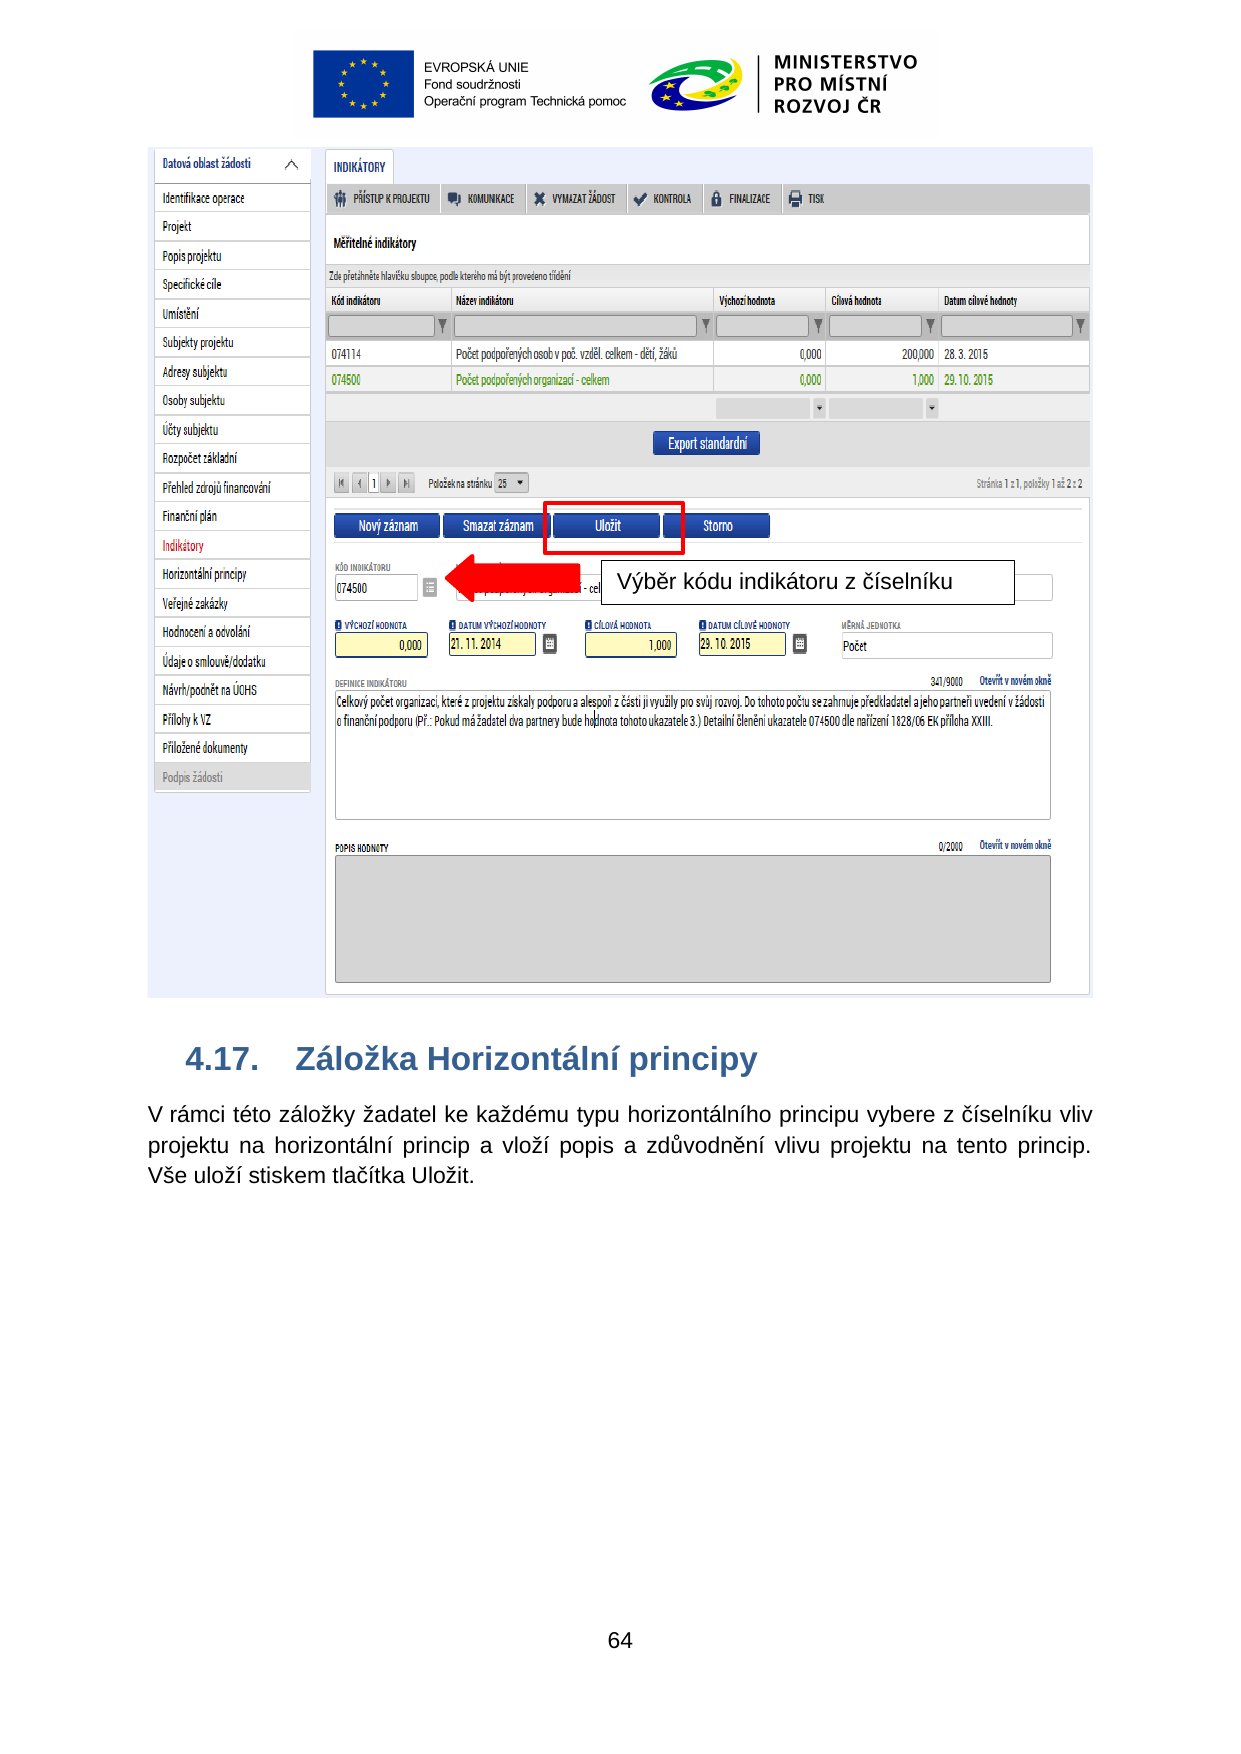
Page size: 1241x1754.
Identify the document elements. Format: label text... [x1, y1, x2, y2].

list Záložka Horizontální principy [185, 1039, 1093, 1077]
picture [147, 147, 1093, 998]
picture [291, 28, 939, 140]
text V rámci této záložky žadatel ke každému typu horizontálního principu vybere z číselníku vliv projektu na horizontální princip a vloží popis a zdůvodnění vlivu projektu na tento princip. Vše uloží stiskem tlačítka Uložit. [148, 1101, 1093, 1188]
